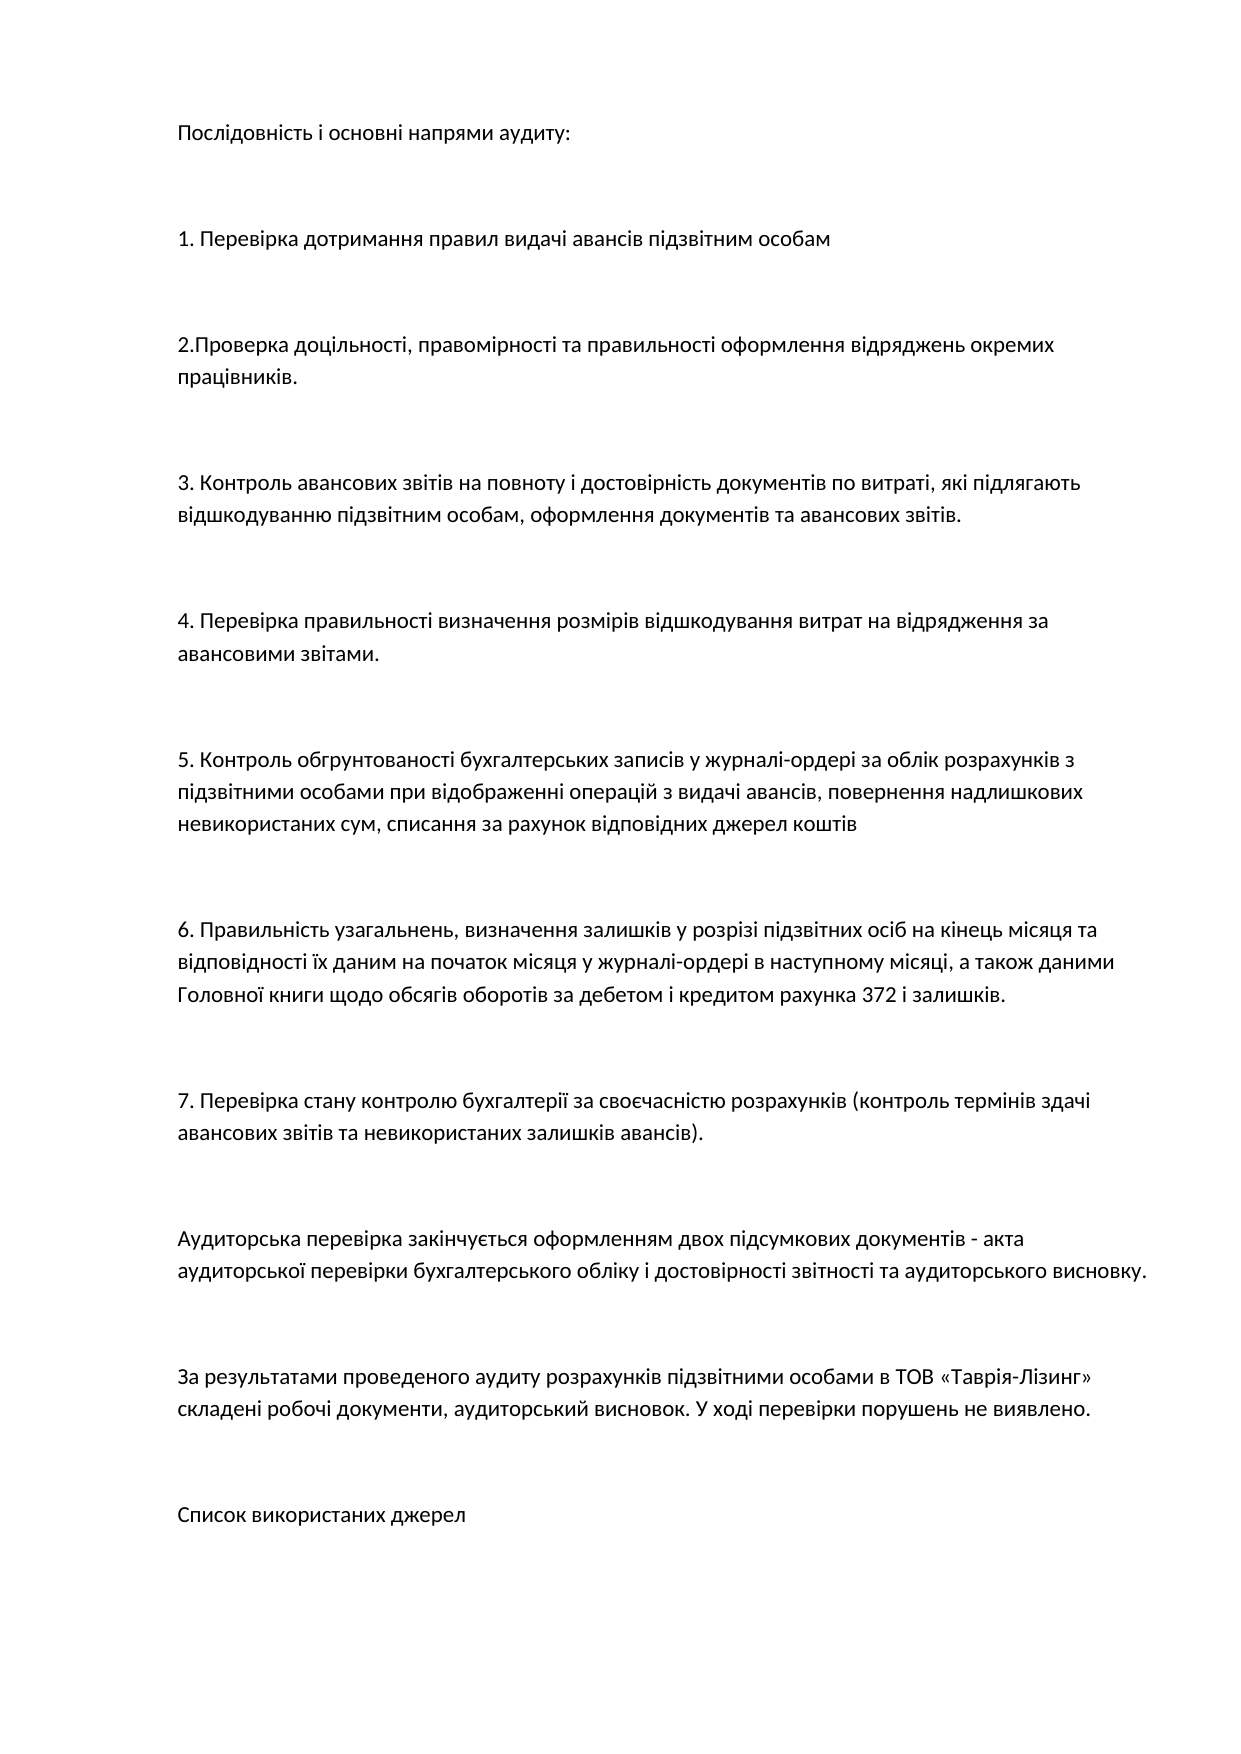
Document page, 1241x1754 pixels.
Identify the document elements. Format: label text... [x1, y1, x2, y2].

text За результатами проведеного аудиту розрахунків підзвітними особами в ТОВ «Таврія-Лізинг» складені робочі документи, аудиторський висновок. У ході перевірки порушень не виявлено. [177, 1362, 1152, 1422]
text Список використаних джерел [177, 1500, 1152, 1528]
text 7. Перевірка стану контролю бухгалтерії за своєчасністю розрахунків (контроль термінів здачі авансових звітів та невикористаних залишків авансів). [177, 1086, 1152, 1146]
text 1. Перевірка дотримання правил видачі авансів підзвітним особам [177, 224, 1152, 252]
text Аудиторська перевірка закінчується оформленням двох підсумкових документів - акта аудиторської перевірки бухгалтерського обліку і достовірності звітності та аудиторського висновку. [177, 1224, 1152, 1284]
text 3. Контроль авансових звітів на повноту і достовірність документів по витраті, які підлягають відшкодуванню підзвітним особам, оформлення документів та авансових звітів. [177, 468, 1152, 529]
text 5. Контроль обгрунтованості бухгалтерських записів у журналі-ордері за облік розрахунків з підзвітними особами при відображенні операцій з видачі авансів, повернення надлишкових невикористаних сум, списання за рахунок відповідних джерел коштів [177, 745, 1152, 837]
text 2.Проверка доцільності, правомірності та правильності оформлення відряджень окремих працівників. [177, 330, 1152, 390]
text Послідовність і основні напрями аудиту: [177, 118, 1152, 146]
text 6. Правильність узагальнень, визначення залишків у розрізі підзвітних осіб на кінець місяця та відповідності їх даним на початок місяця у журналі-ордері в наступному місяці, а також даними Головної книги щодо обсягів оборотів за дебетом і кредитом рахунка 372 і залишків. [177, 915, 1152, 1008]
text 4. Перевірка правильності визначення розмірів відшкодування витрат на відрядження за авансовими звітами. [177, 607, 1152, 667]
